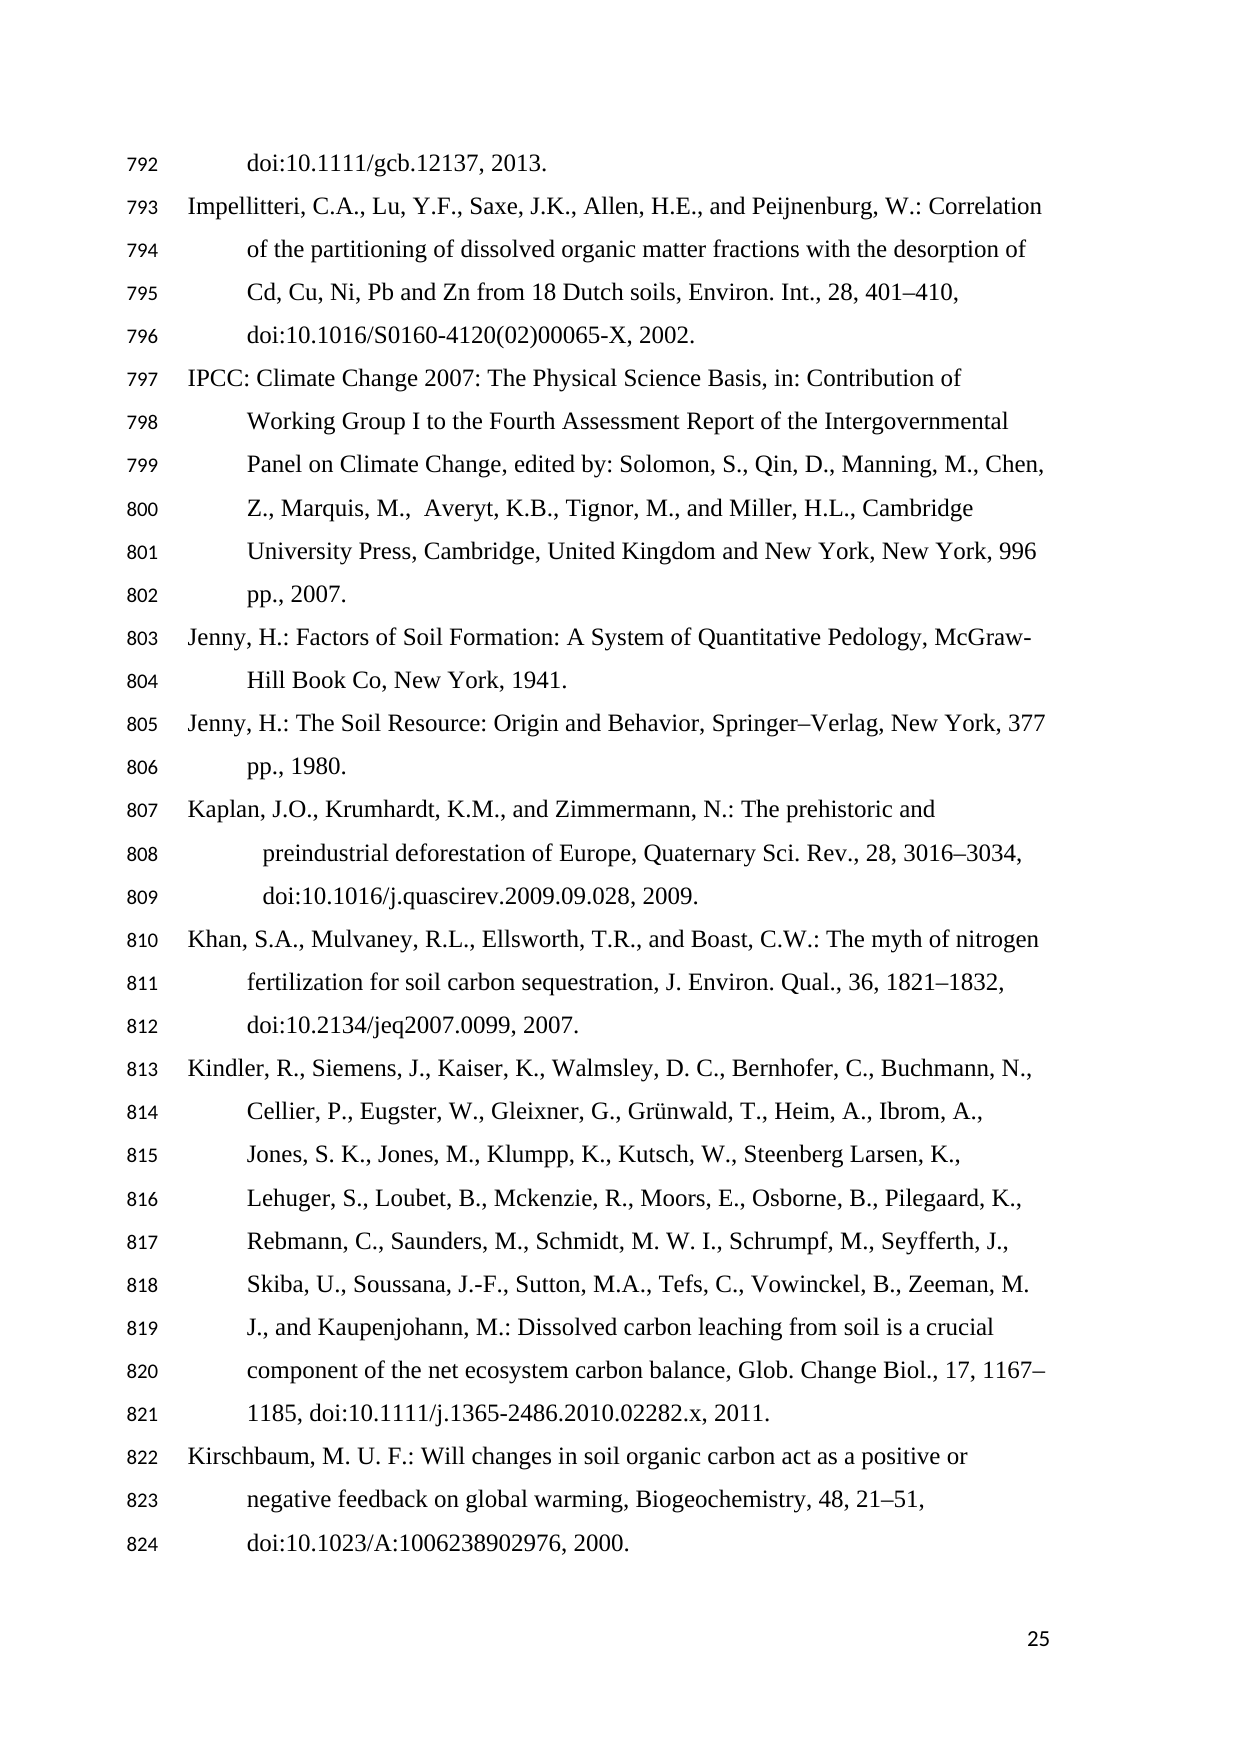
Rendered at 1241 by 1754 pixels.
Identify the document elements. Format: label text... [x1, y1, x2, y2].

text Impellitteri, C.A., Lu, Y.F., Saxe, J.K., Allen, H.E., and Peijnenburg, W.: Correlation of the partitioning of dissolved organic matter fractions with the desorption of Cd, Cu, Ni, Pb and Zn from 18 Dutch soils, Environ. Int., 28, 401–410, doi:10.1016/S0160-4120(02)00065-X, 2002. [187, 191, 1050, 349]
text Jenny, H.: The Soil Resource: Origin and Behavior, Springer–Verlag, New York, 377 pp., 1980. [187, 708, 1050, 780]
text Kaplan, J.O., Krumhardt, K.M., and Zimmermann, N.: The prehistoric and preindustrial deforestation of Europe, Quaternary Sci. Rev., 28, 3016–3034, doi:10.1016/j.quascirev.2009.09.028, 2009. [187, 794, 1050, 909]
text Kirschbaum, M. U. F.: Will changes in soil organic carbon act as a positive or negative feedback on global warming, Biogeochemistry, 48, 21–51, doi:10.1023/A:1006238902976, 2000. [187, 1441, 1050, 1556]
text IPCC: Climate Change 2007: The Physical Science Basis, in: Contribution of Working Group I to the Fourth Assessment Report of the Intergovernmental Panel on Climate Change, edited by: Solomon, S., Qin, D., Manning, M., Chen, Z., Marquis, M., Averyt, K.B., Tignor, M., and Miller, H.L., Cambridge University Press, Cambridge, United Kingdom and New York, New York, 996 pp., 2007. [187, 363, 1050, 608]
text Khan, S.A., Mulvaney, R.L., Ellsworth, T.R., and Boast, C.W.: The myth of nitrogen fertilization for soil carbon sequestration, J. Environ. Qual., 36, 1821–1832, doi:10.2134/jeq2007.0099, 2007. [187, 924, 1050, 1039]
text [187, 148, 1050, 176]
text Kindler, R., Siemens, J., Kaiser, K., Walmsley, D. C., Bernhofer, C., Buchmann, N., Cellier, P., Eugster, W., Gleixner, G., Grünwald, T., Heim, A., Ibrom, A., Jones, S. K., Jones, M., Klumpp, K., Kutsch, W., Steenberg Larsen, K., Lehuger, S., Loubet, B., Mckenzie, R., Moors, E., Osborne, B., Pilegaard, K., Rebmann, C., Saunders, M., Schmidt, M. W. I., Schrumpf, M., Seyfferth, J., Skiba, U., Soussana, J.-F., Sutton, M.A., Tefs, C., Vowinckel, B., Zeeman, M. J., and Kaupenjohann, M.: Dissolved carbon leaching from soil is a crucial component of the net ecosystem carbon balance, Glob. Change Biol., 17, 1167–1185, doi:10.1111/j.1365-2486.2010.02282.x, 2011. [187, 1053, 1050, 1427]
text Jenny, H.: Factors of Soil Formation: A System of Quantitative Pedology, McGraw-Hill Book Co, New York, 1941. [187, 622, 1050, 694]
